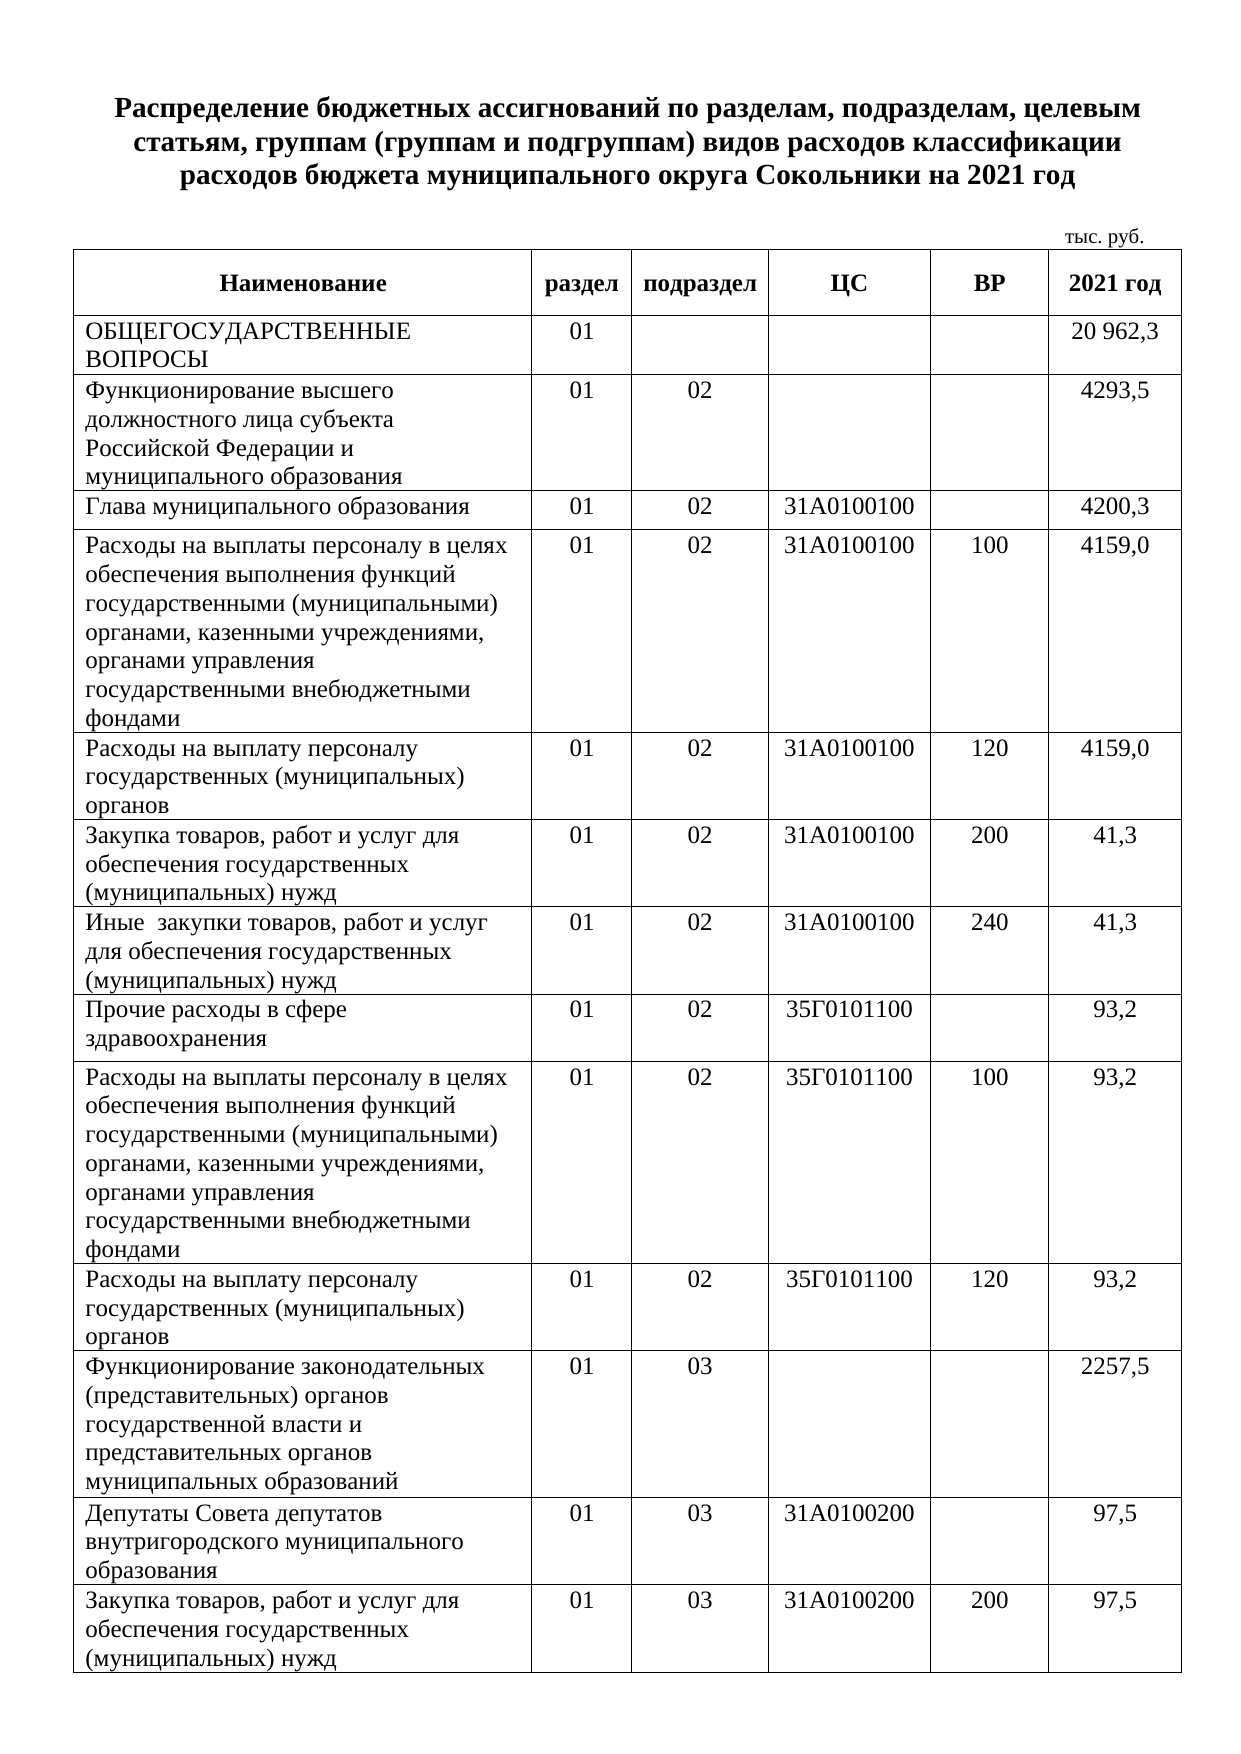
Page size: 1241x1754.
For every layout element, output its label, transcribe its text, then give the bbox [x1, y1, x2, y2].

table_cell 01 [532, 1351, 631, 1497]
table_cell [931, 995, 1048, 1061]
table_cell Прочие расходы в сфере здравоохранения [74, 995, 531, 1061]
table_cell 01 [532, 1062, 631, 1263]
table_cell Закупка товаров, работ и услуг для обеспечения государственных (муниципальных) нужд [74, 820, 531, 906]
text тыс. руб. [103, 224, 1152, 248]
table_cell 01 [532, 491, 631, 529]
table_cell 01 [532, 530, 631, 732]
table_cell ОБЩЕГОСУДАРСТВЕННЫЕ ВОПРОСЫ [74, 316, 531, 374]
table_cell 31А0100100 [769, 733, 930, 819]
table_header ЦС [769, 250, 930, 315]
table_cell [632, 316, 768, 374]
table_cell [769, 375, 930, 490]
table_cell 31А0100100 [769, 820, 930, 906]
table_cell 01 [532, 1585, 631, 1672]
table_cell 120 [931, 733, 1048, 819]
table_cell 20 962,3 [1049, 316, 1181, 374]
table_cell 41,3 [1049, 820, 1181, 906]
table_cell 02 [632, 375, 768, 490]
table_header Наименование [74, 250, 531, 315]
table_cell 97,5 [1049, 1498, 1181, 1584]
table_cell Иные закупки товаров, работ и услуг для обеспечения государственных (муниципальных) нужд [74, 907, 531, 993]
table_cell 35Г0101100 [769, 995, 930, 1061]
table_header раздел [532, 250, 631, 315]
table_cell [931, 491, 1048, 529]
table_cell Расходы на выплату персоналу государственных (муниципальных) органов [74, 733, 531, 819]
table_cell 02 [632, 530, 768, 732]
table_cell 03 [632, 1351, 768, 1497]
table_cell 240 [931, 907, 1048, 993]
table_header 2021 год [1049, 250, 1181, 315]
table_cell [931, 375, 1048, 490]
table_header подраздел [632, 250, 768, 315]
table_cell 120 [931, 1264, 1048, 1350]
table_cell Глава муниципального образования [74, 491, 531, 529]
table_cell 93,2 [1049, 995, 1181, 1061]
table_cell 35Г0101100 [769, 1264, 930, 1350]
table_cell 02 [632, 733, 768, 819]
table_cell 31А0100100 [769, 491, 930, 529]
table_cell 2257,5 [1049, 1351, 1181, 1497]
table_cell 4200,3 [1049, 491, 1181, 529]
table_cell 02 [632, 1062, 768, 1263]
table_cell 02 [632, 491, 768, 529]
table_cell Расходы на выплаты персоналу в целях обеспечения выполнения функций государственными (муниципальными) органами, казенными учреждениями, органами управления государственными внебюджетными фондами [74, 1062, 531, 1263]
table_cell [931, 1351, 1048, 1497]
table_cell 100 [931, 530, 1048, 732]
table_cell Функционирование высшего должностного лица субъекта Российской Федерации и муниципального образования [74, 375, 531, 490]
table_cell 41,3 [1049, 907, 1181, 993]
table_cell 03 [632, 1498, 768, 1584]
table_cell Депутаты Совета депутатов внутригородского муниципального образования [74, 1498, 531, 1584]
table_cell 01 [532, 995, 631, 1061]
table_cell 01 [532, 820, 631, 906]
table_cell 100 [931, 1062, 1048, 1263]
table_cell 97,5 [1049, 1585, 1181, 1672]
table_cell 31А0100100 [769, 530, 930, 732]
table_cell 03 [632, 1585, 768, 1672]
table_cell Закупка товаров, работ и услуг для обеспечения государственных (муниципальных) нужд [74, 1585, 531, 1672]
table_cell [931, 316, 1048, 374]
table_cell Функционирование законодательных (представительных) органов государственной власти и представительных органов муниципальных образований [74, 1351, 531, 1497]
table_cell 01 [532, 375, 631, 490]
table_cell 02 [632, 1264, 768, 1350]
table_cell 4293,5 [1049, 375, 1181, 490]
table_cell 02 [632, 995, 768, 1061]
table_cell 01 [532, 907, 631, 993]
table_cell 01 [532, 1498, 631, 1584]
text Распределение бюджетных ассигнований по разделам, подразделам, целевым статьям, группам (группам и подгруппам) видов расходов классификации расходов бюджета муниципального округа Сокольники на 2021 год [103, 90, 1152, 191]
table_cell 200 [931, 1585, 1048, 1672]
table_cell 01 [532, 316, 631, 374]
table_cell 31А0100100 [769, 907, 930, 993]
table_cell 4159,0 [1049, 530, 1181, 732]
table_cell 02 [632, 907, 768, 993]
table_cell 31А0100200 [769, 1498, 930, 1584]
table_header ВР [931, 250, 1048, 315]
table_cell 35Г0101100 [769, 1062, 930, 1263]
table_cell 01 [532, 1264, 631, 1350]
table_cell 93,2 [1049, 1264, 1181, 1350]
table_cell [769, 316, 930, 374]
table_cell 93,2 [1049, 1062, 1181, 1263]
table_cell [931, 1498, 1048, 1584]
table_cell 200 [931, 820, 1048, 906]
table_cell 31А0100200 [769, 1585, 930, 1672]
table_cell 4159,0 [1049, 733, 1181, 819]
table_cell [769, 1351, 930, 1497]
table_cell 02 [632, 820, 768, 906]
table_cell 01 [532, 733, 631, 819]
table_cell Расходы на выплату персоналу государственных (муниципальных) органов [74, 1264, 531, 1350]
table_cell Расходы на выплаты персоналу в целях обеспечения выполнения функций государственными (муниципальными) органами, казенными учреждениями, органами управления государственными внебюджетными фондами [74, 530, 531, 732]
